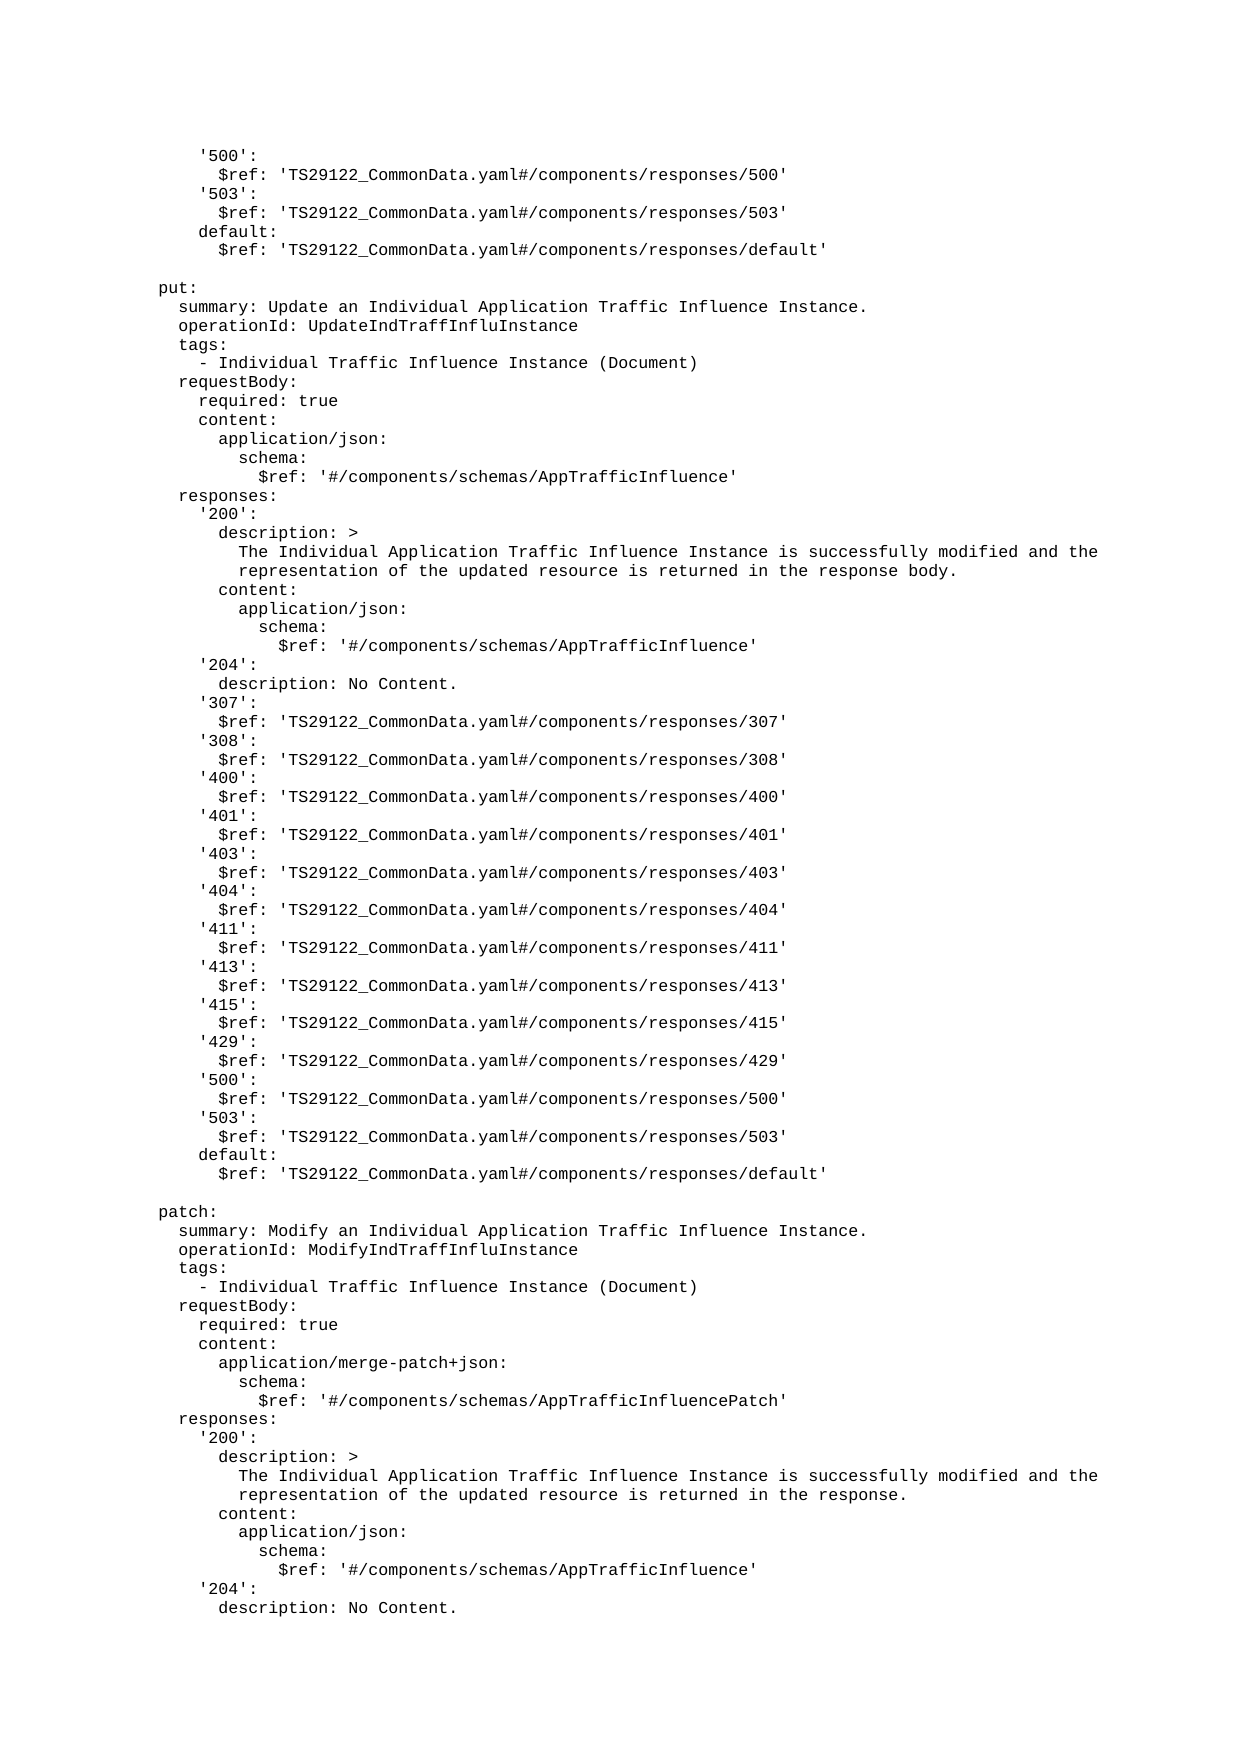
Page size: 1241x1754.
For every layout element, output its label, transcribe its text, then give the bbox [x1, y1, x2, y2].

text required: true [118, 393, 1122, 412]
text content: [118, 412, 1122, 431]
text required: true [118, 1317, 1122, 1336]
text representation of the updated resource is returned in the response body. [118, 562, 1122, 581]
text '200': [118, 506, 1122, 525]
text '200': [118, 1430, 1122, 1449]
text $ref: 'TS29122_CommonData.yaml#/components/responses/503' [118, 1128, 1122, 1147]
text put: [118, 280, 1122, 298]
text patch: [118, 1203, 1122, 1222]
text tags: [118, 336, 1122, 355]
text - Individual Traffic Influence Instance (Document) [118, 355, 1122, 374]
text operationId: ModifyIndTraffInfluInstance [118, 1241, 1122, 1260]
text content: [118, 1505, 1122, 1524]
text application/json: [118, 600, 1122, 619]
text '204': [118, 1581, 1122, 1599]
text schema: [118, 1543, 1122, 1562]
text $ref: '#/components/schemas/AppTrafficInfluencePatch' [118, 1392, 1122, 1411]
text The Individual Application Traffic Influence Instance is successfully modified and the [118, 544, 1122, 562]
text '503': [118, 185, 1122, 204]
text content: [118, 1336, 1122, 1354]
text $ref: 'TS29122_CommonData.yaml#/components/responses/default' [118, 242, 1122, 261]
text responses: [118, 487, 1122, 506]
text '500': [118, 1072, 1122, 1090]
text requestBody: [118, 1298, 1122, 1317]
text requestBody: [118, 374, 1122, 393]
text $ref: '#/components/schemas/AppTrafficInfluence' [118, 468, 1122, 487]
text $ref: 'TS29122_CommonData.yaml#/components/responses/400' [118, 789, 1122, 808]
text operationId: UpdateIndTraffInfluInstance [118, 317, 1122, 336]
text representation of the updated resource is returned in the response. [118, 1486, 1122, 1505]
text The Individual Application Traffic Influence Instance is successfully modified and the [118, 1467, 1122, 1486]
text $ref: '#/components/schemas/AppTrafficInfluence' [118, 1562, 1122, 1581]
text $ref: 'TS29122_CommonData.yaml#/components/responses/415' [118, 1015, 1122, 1034]
text schema: [118, 619, 1122, 638]
text $ref: 'TS29122_CommonData.yaml#/components/responses/411' [118, 939, 1122, 958]
text '204': [118, 657, 1122, 676]
text '400': [118, 770, 1122, 789]
text responses: [118, 1411, 1122, 1430]
text '500': [118, 148, 1122, 167]
text application/json: [118, 431, 1122, 449]
text '413': [118, 958, 1122, 977]
text application/json: [118, 1524, 1122, 1543]
text '401': [118, 808, 1122, 826]
text '503': [118, 1109, 1122, 1128]
text description: > [118, 1449, 1122, 1467]
text - Individual Traffic Influence Instance (Document) [118, 1279, 1122, 1298]
text $ref: 'TS29122_CommonData.yaml#/components/responses/401' [118, 826, 1122, 845]
text description: > [118, 525, 1122, 544]
text '307': [118, 694, 1122, 713]
text $ref: 'TS29122_CommonData.yaml#/components/responses/404' [118, 902, 1122, 921]
text $ref: '#/components/schemas/AppTrafficInfluence' [118, 638, 1122, 657]
text schema: [118, 1373, 1122, 1392]
text '308': [118, 732, 1122, 751]
text $ref: 'TS29122_CommonData.yaml#/components/responses/413' [118, 977, 1122, 996]
text summary: Update an Individual Application Traffic Influence Instance. [118, 298, 1122, 317]
text $ref: 'TS29122_CommonData.yaml#/components/responses/default' [118, 1166, 1122, 1185]
text description: No Content. [118, 1599, 1122, 1618]
text $ref: 'TS29122_CommonData.yaml#/components/responses/308' [118, 751, 1122, 770]
text default: [118, 1147, 1122, 1166]
text description: No Content. [118, 676, 1122, 694]
text $ref: 'TS29122_CommonData.yaml#/components/responses/500' [118, 1090, 1122, 1109]
text '404': [118, 883, 1122, 902]
text tags: [118, 1260, 1122, 1279]
text content: [118, 581, 1122, 600]
text schema: [118, 449, 1122, 468]
text $ref: 'TS29122_CommonData.yaml#/components/responses/500' [118, 167, 1122, 185]
text $ref: 'TS29122_CommonData.yaml#/components/responses/403' [118, 864, 1122, 883]
text '403': [118, 845, 1122, 864]
text '415': [118, 996, 1122, 1015]
text default: [118, 223, 1122, 242]
text application/merge-patch+json: [118, 1354, 1122, 1373]
text '429': [118, 1034, 1122, 1053]
text summary: Modify an Individual Application Traffic Influence Instance. [118, 1222, 1122, 1241]
text $ref: 'TS29122_CommonData.yaml#/components/responses/307' [118, 713, 1122, 732]
text $ref: 'TS29122_CommonData.yaml#/components/responses/503' [118, 204, 1122, 223]
text $ref: 'TS29122_CommonData.yaml#/components/responses/429' [118, 1053, 1122, 1072]
text '411': [118, 921, 1122, 939]
